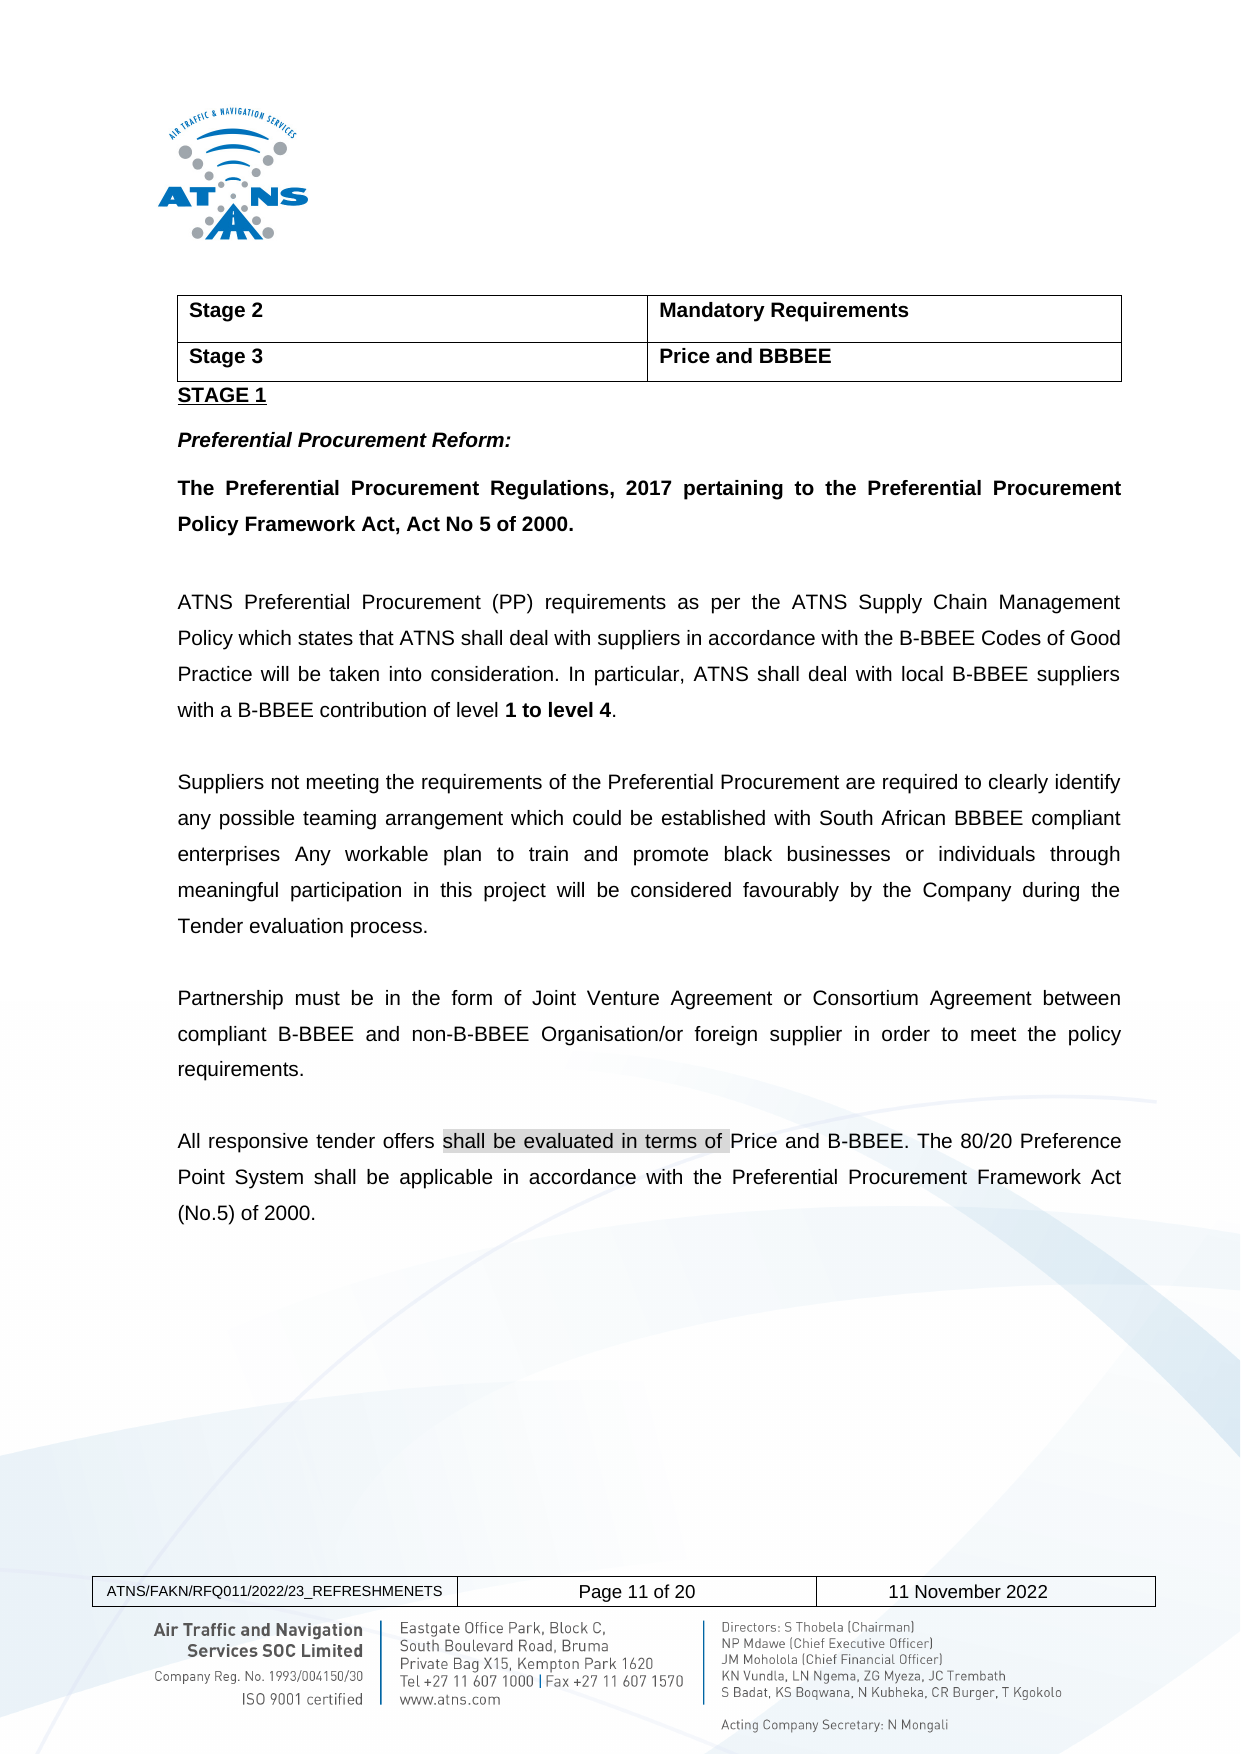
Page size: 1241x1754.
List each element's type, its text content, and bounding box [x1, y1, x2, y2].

picture [0, 1001, 1241, 1754]
text The Preferential Procurement Regulations, 2017 pertaining to the Preferential Procurement Policy Framework Act, Act No 5 of 2000. [177, 476, 1122, 536]
picture [0, 0, 1241, 251]
table_cell Mandatory Requirements [648, 296, 1121, 342]
text Suppliers not meeting the requirements of the Preferential Procurement are required to clearly identify any possible teaming arrangement which could be established with South African BBBEE compliant enterprises Any workable plan to train and promote black businesses or individuals through meaningful participation in this project will be considered favourably by the Company during the Tender evaluation process. [177, 770, 1122, 937]
table_cell Price and BBBEE [648, 343, 1121, 381]
list Preferential Procurement Reform: [177, 428, 1122, 452]
table_cell Stage 2 [178, 296, 647, 342]
text STAGE 1 [177, 382, 1122, 407]
table_cell Stage 3 [178, 343, 647, 381]
text Partnership must be in the form of Joint Venture Agreement or Consortium Agreement between compliant B-BBEE and non-B-BBEE Organisation/or foreign supplier in order to meet the policy requirements. [177, 985, 1122, 1081]
text ATNS Preferential Procurement (PP) requirements as per the ATNS Supply Chain Management Policy which states that ATNS shall deal with suppliers in accordance with the B-BBEE Codes of Good Practice will be taken into consideration. In particular, ATNS shall deal with local B-BBEE suppliers with a B-BBEE contribution of level 1 to level 4. [177, 590, 1122, 722]
text All responsive tender offers shall be evaluated in terms of Price and B-BBEE. The 80/20 Preference Point System shall be applicable in accordance with the Preferential Procurement Framework Act (No.5) of 2000. [177, 1129, 1122, 1225]
